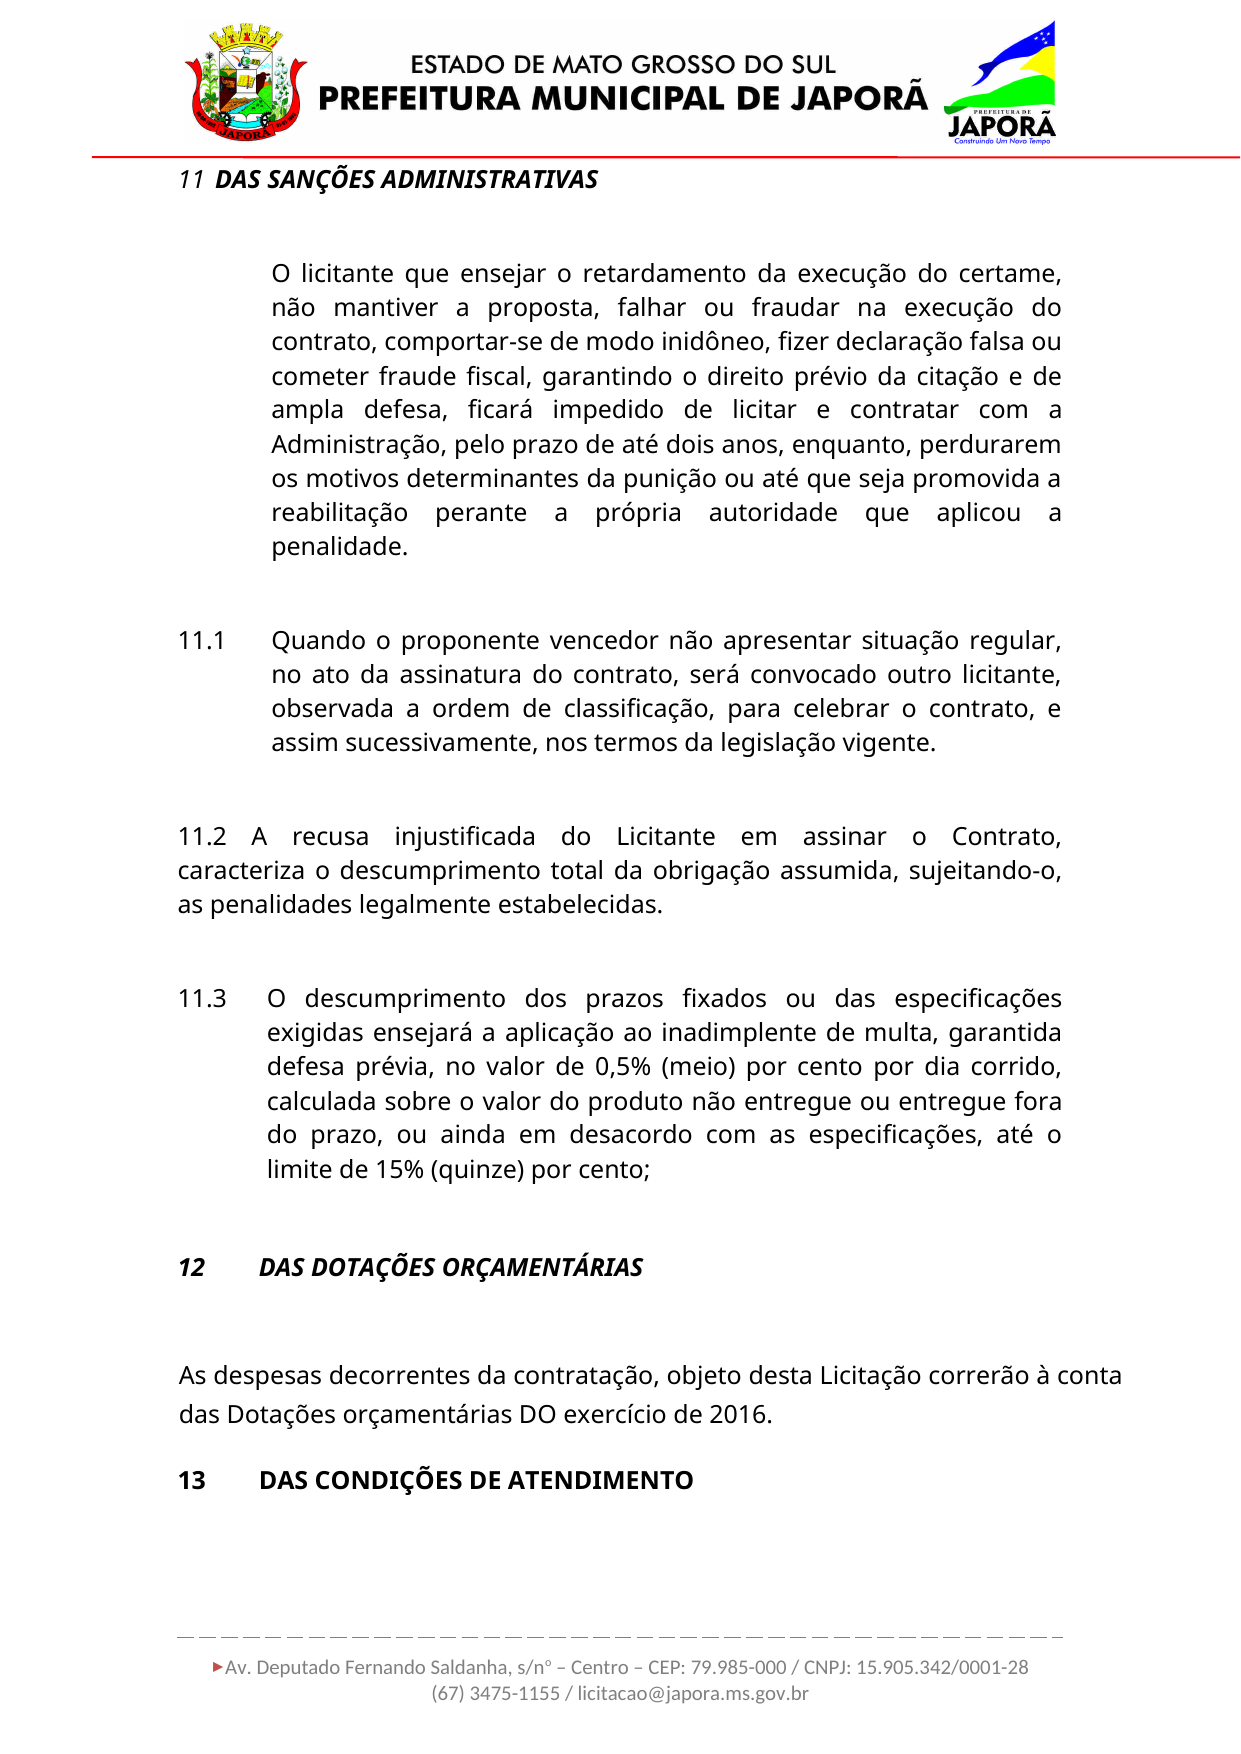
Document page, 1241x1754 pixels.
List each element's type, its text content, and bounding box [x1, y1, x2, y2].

text 11.2 A recusa injustificada do Licitante em assinar o Contrato, caracteriza o descumprimento total da obrigação assumida, sujeitando-o, as penalidades legalmente estabelecidas. [177, 819, 1063, 921]
text 13 DAS CONDIÇÕES DE ATENDIMENTO [177, 1462, 1063, 1496]
subtitle DAS SANÇÕES ADMINISTRATIVAS [177, 162, 1063, 196]
list O descumprimento dos prazos fixados ou das especificações exigidas ensejará a aplicação ao inadimplente de multa, garantida defesa prévia, no valor de 0,5% (meio) por cento por dia corrido, calculada sobre o valor do produto não entregue ou entregue fora do prazo, ou ainda em desacordo com as especificações, até o limite de 15% (quinze) por cento; [177, 981, 1063, 1185]
list Quando o proponente vencedor não apresentar situação regular, no ato da assinatura do contrato, será convocado outro licitante, observada a ordem de classificação, para celebrar o contrato, e assim sucessivamente, nos termos da legislação vigente. [177, 622, 1063, 759]
text O licitante que ensejar o retardamento da execução do certame, não mantiver a proposta, falhar ou fraudar na execução do contrato, comportar-se de modo inidôneo, fizer declaração falsa ou cometer fraude fiscal, garantindo o direito prévio da citação e de ampla defesa, ficará impedido de licitar e contratar com a Administração, pelo prazo de até dois anos, enquanto, perdurarem os motivos determinantes da punição ou até que seja promovida a reabilitação perante a própria autoridade que aplicou a penalidade. [271, 256, 1063, 562]
table_header As despesas decorrentes da contratação, objeto desta Licitação correrão à conta das Dotações orçamentárias DO exercício de 2016. [177, 1350, 1125, 1462]
picture [184, 20, 1056, 145]
subtitle 12 DAS DOTAÇÕES ORÇAMENTÁRIAS [177, 1249, 1063, 1283]
